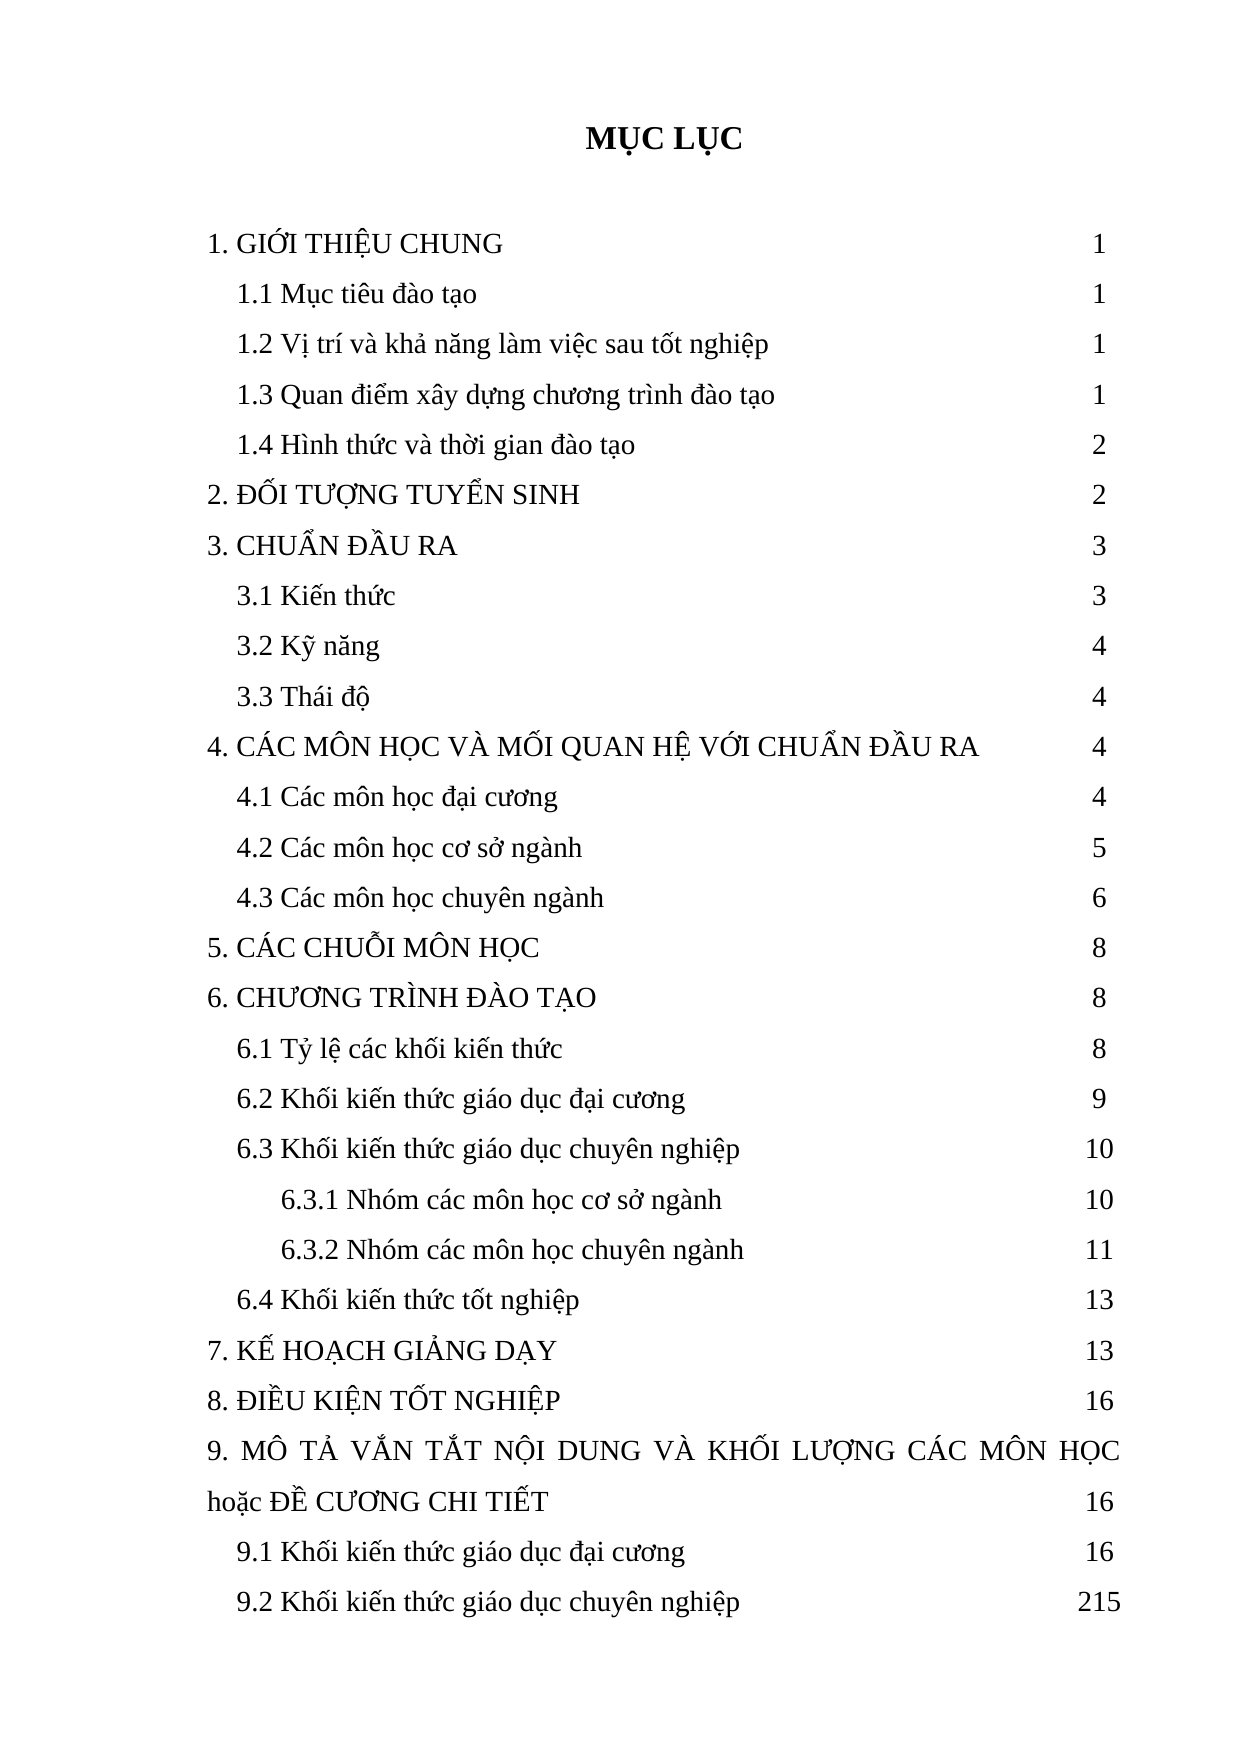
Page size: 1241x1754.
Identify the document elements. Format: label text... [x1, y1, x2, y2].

text 6.4 Khối kiến thức tốt nghiệp 13 [207, 1282, 1122, 1316]
text 3.3 Thái độ 4 [207, 679, 1122, 712]
text MỤC LỤC [207, 118, 1122, 156]
text 1.3 Quan điểm xây dựng chương trình đào tạo 1 [207, 377, 1122, 410]
text 6.3 Khối kiến thức giáo dục chuyên nghiệp 10 [207, 1132, 1122, 1165]
text 9.1 Khối kiến thức giáo dục đại cương 16 [207, 1534, 1122, 1568]
text 6.3.1 Nhóm các môn học cơ sở ngành 10 [207, 1182, 1122, 1215]
text 1.4 Hình thức và thời gian đào tạo 2 [207, 427, 1122, 461]
text 9. MÔ TẢ VẮN TẮT NỘI DUNG VÀ KHỐI LƯỢNG CÁC MÔN HỌC hoặc ĐỀ CƯƠNG CHI TIẾT 16 [207, 1433, 1122, 1517]
text 4.2 Các môn học cơ sở ngành 5 [207, 830, 1122, 863]
text 6. CHƯƠNG TRÌNH ĐÀO TẠO 8 [207, 981, 1122, 1014]
text 5. CÁC CHUỖI MÔN HỌC 8 [207, 930, 1122, 964]
text 6.1 Tỷ lệ các khối kiến thức 8 [207, 1031, 1122, 1064]
text 1. GIỚI THIỆU CHUNG 1 [207, 226, 1122, 259]
text 1.1 Mục tiêu đào tạo 1 [207, 276, 1122, 310]
text 3. CHUẨN ĐẦU RA 3 [207, 528, 1122, 561]
text 6.2 Khối kiến thức giáo dục đại cương 9 [207, 1081, 1122, 1115]
text 3.2 Kỹ năng 4 [207, 628, 1122, 662]
text 8. ĐIỀU KIỆN TỐT NGHIỆP 16 [207, 1383, 1122, 1417]
text 4.3 Các môn học chuyên ngành 6 [207, 880, 1122, 913]
text 4.1 Các môn học đại cương 4 [207, 779, 1122, 813]
text 9.2 Khối kiến thức giáo dục chuyên nghiệp 215 [207, 1584, 1122, 1618]
text 6.3.2 Nhóm các môn học chuyên ngành 11 [207, 1232, 1122, 1266]
text 4. CÁC MÔN HỌC VÀ MỐI QUAN HỆ VỚI CHUẨN ĐẦU RA 4 [207, 729, 1122, 763]
text 2. ĐỐI TƯỢNG TUYỂN SINH 2 [207, 477, 1122, 511]
text 7. KẾ HOẠCH GIẢNG DẠY 13 [207, 1333, 1122, 1366]
text 3.1 Kiến thức 3 [207, 578, 1122, 612]
text 1.2 Vị trí và khả năng làm việc sau tốt nghiệp 1 [207, 327, 1122, 360]
